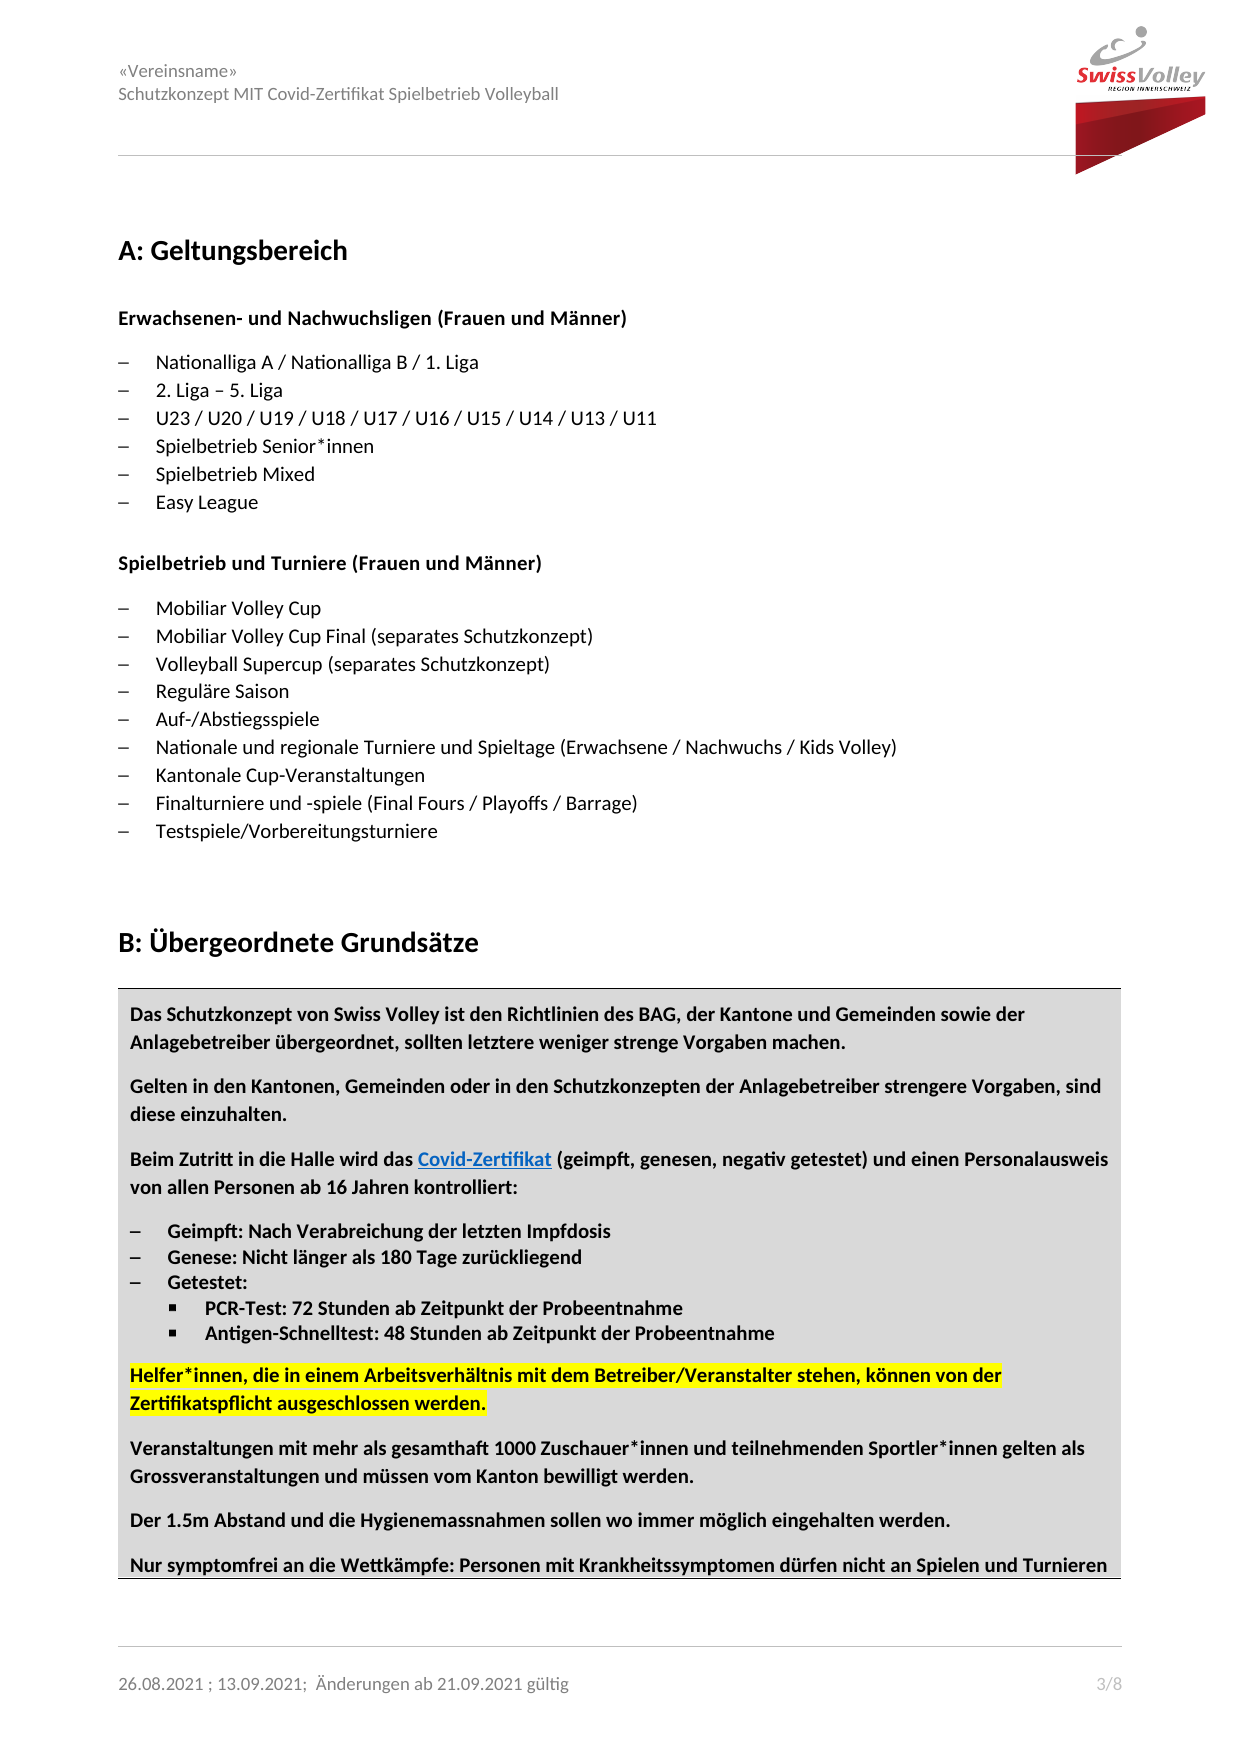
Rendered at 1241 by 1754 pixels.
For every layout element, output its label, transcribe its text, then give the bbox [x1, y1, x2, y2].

text Mobiliar Volley Cup [118, 595, 1122, 620]
text Spielbetrieb Mixed [118, 461, 1122, 487]
subtitle A: Geltungsbereich [118, 232, 1122, 268]
picture [1075, 26, 1206, 175]
text Finalturniere und -spiele (Final Fours / Playoffs / Barrage) [118, 790, 1122, 816]
text Kantonale Cup-Veranstaltungen [118, 762, 1122, 788]
text Auf-/Abstiegsspiele [118, 707, 1122, 732]
text Volleyball Supercup (separates Schutzkonzept) [118, 651, 1122, 676]
text 2. Liga – 5. Liga [118, 377, 1122, 403]
text U23 / U20 / U19 / U18 / U17 / U16 / U15 / U14 / U13 / U11 [118, 405, 1122, 431]
text Mobiliar Volley Cup Final (separates Schutzkonzept) [118, 623, 1122, 648]
text Reguläre Saison [118, 679, 1122, 704]
text Spielbetrieb Senior*innen [118, 433, 1122, 459]
subtitle Spielbetrieb und Turniere (Frauen und Männer) [118, 550, 1122, 576]
text Nationale und regionale Turniere und Spieltage (Erwachsene / Nachwuchs / Kids Volley) [118, 734, 1122, 760]
subtitle Erwachsenen- und Nachwuchsligen (Frauen und Männer) [118, 305, 1122, 330]
text Nationalliga A / Nationalliga B / 1. Liga [118, 349, 1122, 375]
text Easy League [118, 489, 1122, 514]
subtitle B: Übergeordnete Grundsätze [118, 924, 1122, 960]
text Testspiele/Vorbereitungsturniere [118, 818, 1122, 844]
